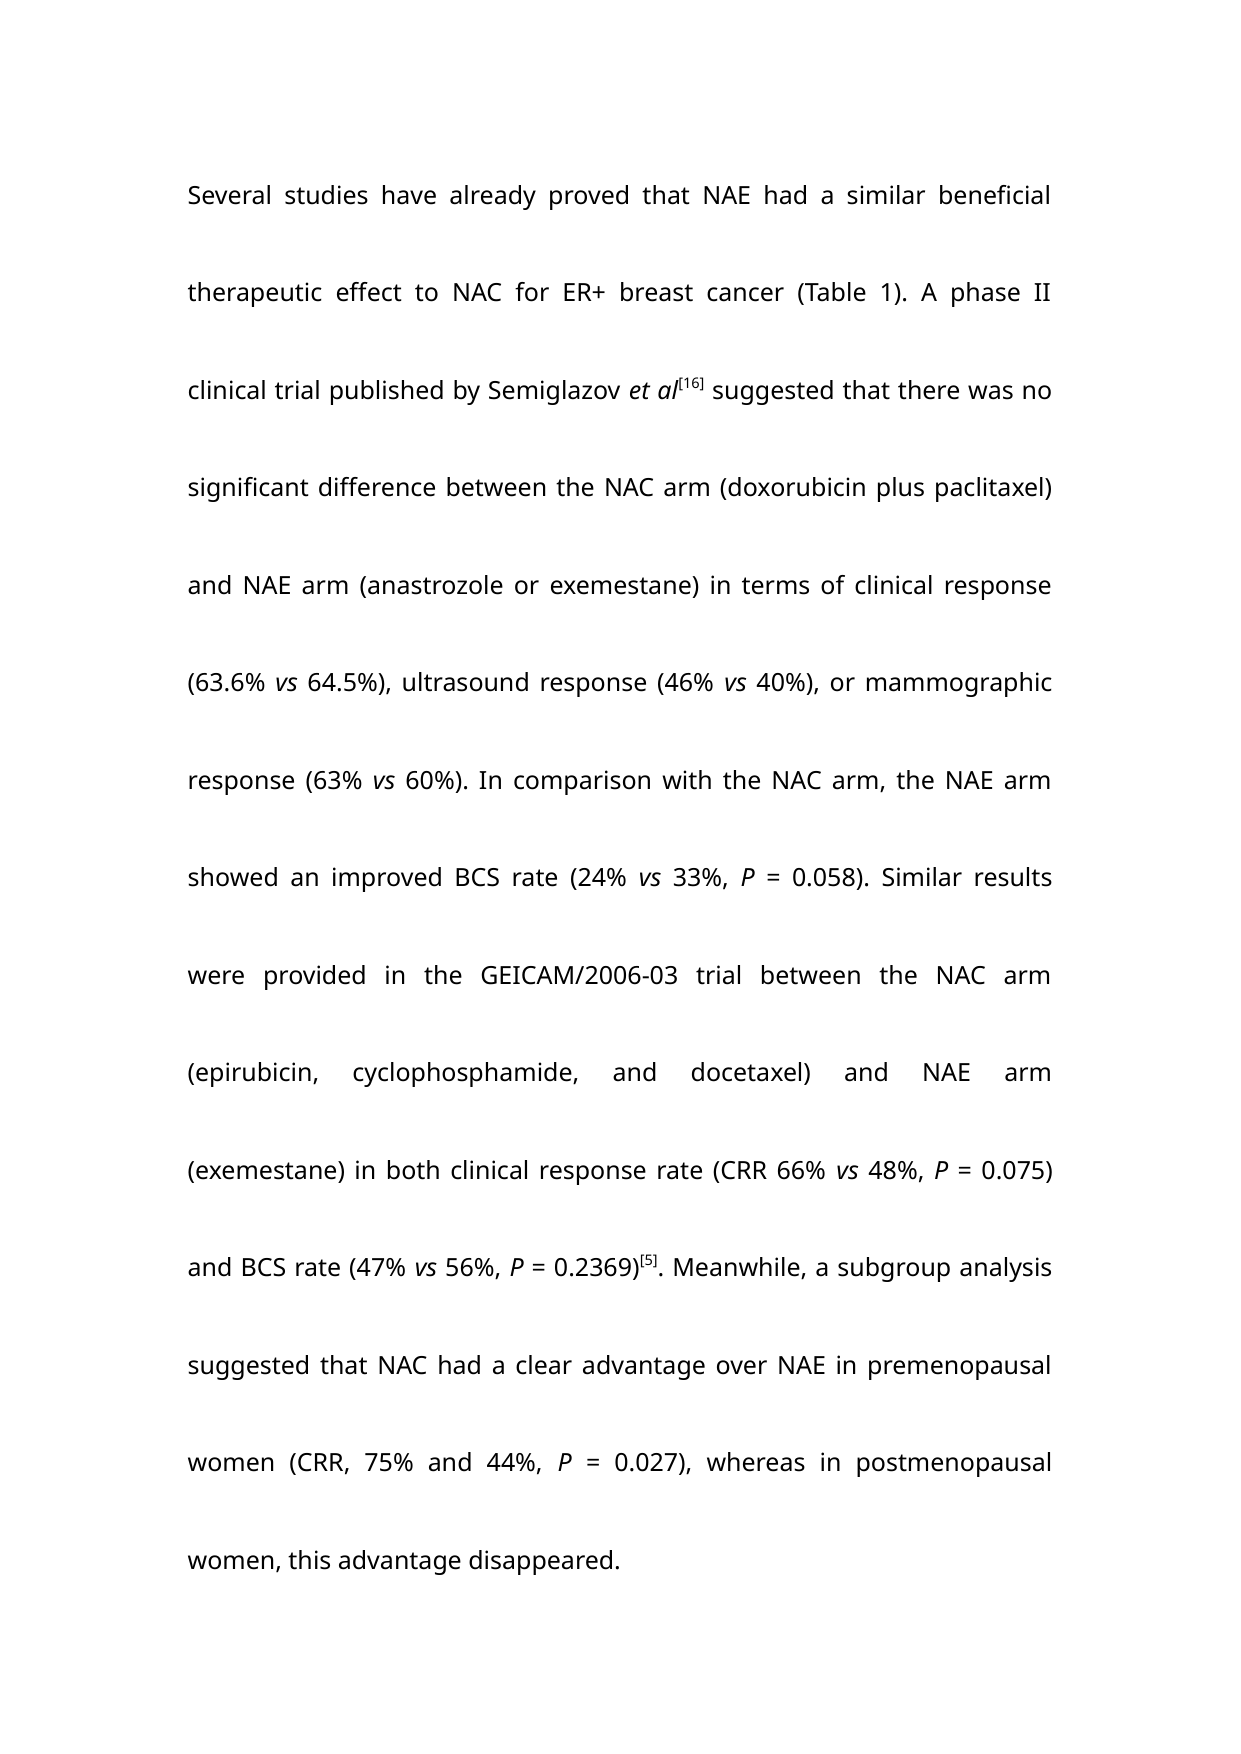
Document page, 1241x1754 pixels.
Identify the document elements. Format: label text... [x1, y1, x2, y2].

text Several studies have already proved that NAE had a similar beneficial therapeutic effect to NAC for ER+ breast cancer (Table 1). A phase II clinical trial published by Semiglazov et al[16] suggested that there was no significant difference between the NAC arm (doxorubicin plus paclitaxel) and NAE arm (anastrozole or exemestane) in terms of clinical response (63.6% vs 64.5%), ultrasound response (46% vs 40%), or mammographic response (63% vs 60%). In comparison with the NAC arm, the NAE arm showed an improved BCS rate (24% vs 33%, P = 0.058). Similar results were provided in the GEICAM/2006-03 trial between the NAC arm (epirubicin, cyclophosphamide, and docetaxel) and NAE arm (exemestane) in both clinical response rate (CRR 66% vs 48%, P = 0.075) and BCS rate (47% vs 56%, P = 0.2369)[5]. Meanwhile, a subgroup analysis suggested that NAC had a clear advantage over NAE in premenopausal women (CRR, 75% and 44%, P = 0.027), whereas in postmenopausal women, this advantage disappeared. [187, 162, 1053, 1592]
